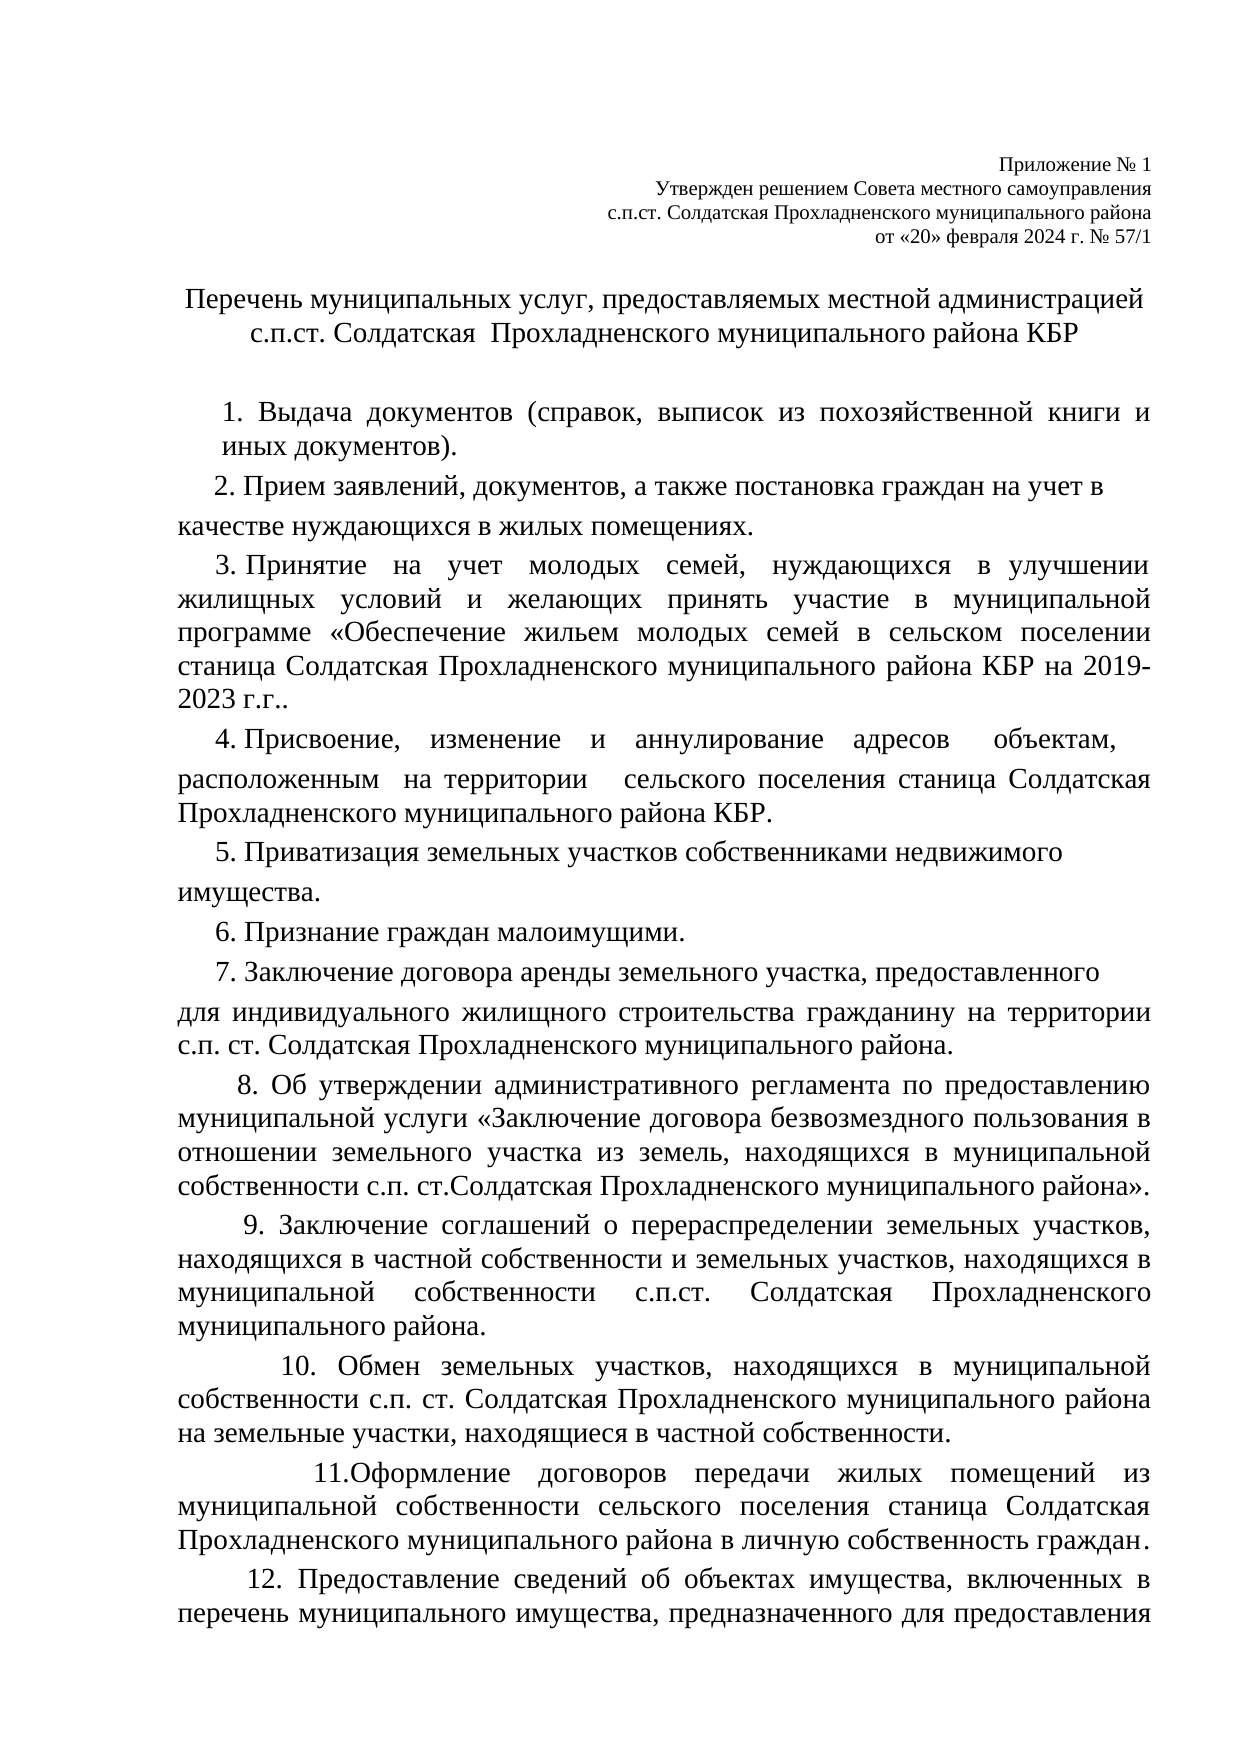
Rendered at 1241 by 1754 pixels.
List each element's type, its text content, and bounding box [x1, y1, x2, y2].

text 10. Обмен земельных участков, находящихся в муниципальной собственности с.п. ст. Солдатская Прохладненского муниципального района на земельные участки, находящиеся в частной собственности. [177, 1348, 1152, 1448]
text 2. Прием заявлений, документов, а также постановка граждан на учет в [177, 468, 1152, 501]
text 7. Заключение договора аренды земельного участка, предоставленного [215, 954, 1152, 987]
text 3. Принятие на учет молодых семей, нуждающихся в улучшении жилищных условий и желающих принять участие в муниципальной программе «Обеспечение жильем молодых семей в сельском поселении станица Солдатская Прохладненского муниципального района КБР на 2019-2023 г.г.. [177, 547, 1152, 715]
text Приложение № 1 [177, 152, 1152, 176]
text для индивидуального жилищного строительства гражданину на территории с.п. ст. Солдатская Прохладненского муниципального района. [177, 994, 1152, 1061]
text качестве нуждающихся в жилых помещениях. [177, 508, 1152, 541]
text 1. Выдача документов (справок, выписок из похозяйственной книги и иных документов). [222, 394, 1152, 462]
text 11.Оформление договоров передачи жилых помещений из муниципальной собственности сельского поселения станица Солдатская Прохладненского муниципального района в личную собственность граждан. [177, 1455, 1152, 1555]
text расположенным на территории сельского поселения станица Солдатская Прохладненского муниципального района КБР. [177, 761, 1152, 828]
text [177, 1562, 1152, 1629]
text 8. Об утверждении административного регламента по предоставлению муниципальной услуги «Заключение договора безвозмездного пользования в отношении земельного участка из земель, находящихся в муниципальной собственности с.п. ст.Солдатская Прохладненского муниципального района». [177, 1067, 1152, 1201]
text Утвержден решением Совета местного самоуправления [177, 176, 1152, 200]
text 4. Присвоение, изменение и аннулирование адресов объектам, [215, 721, 1152, 755]
text 9. Заключение соглашений о перераспределении земельных участков, находящихся в частной собственности и земельных участков, находящихся в муниципальной собственности с.п.ст. Солдатская Прохладненского муниципального района. [177, 1207, 1152, 1342]
text от «20» февраля 2024 г. № 57/1 [177, 224, 1152, 248]
text Перечень муниципальных услуг, предоставляемых местной администрацией с.п.ст. Солдатская Прохладненского муниципального района КБР [177, 281, 1152, 348]
text имущества. [177, 874, 1152, 908]
text 6. Признание граждан малоимущими. [215, 914, 1152, 948]
text 5. Приватизация земельных участков собственниками недвижимого [215, 834, 1152, 868]
text с.п.ст. Солдатская Прохладненского муниципального района [177, 200, 1152, 224]
